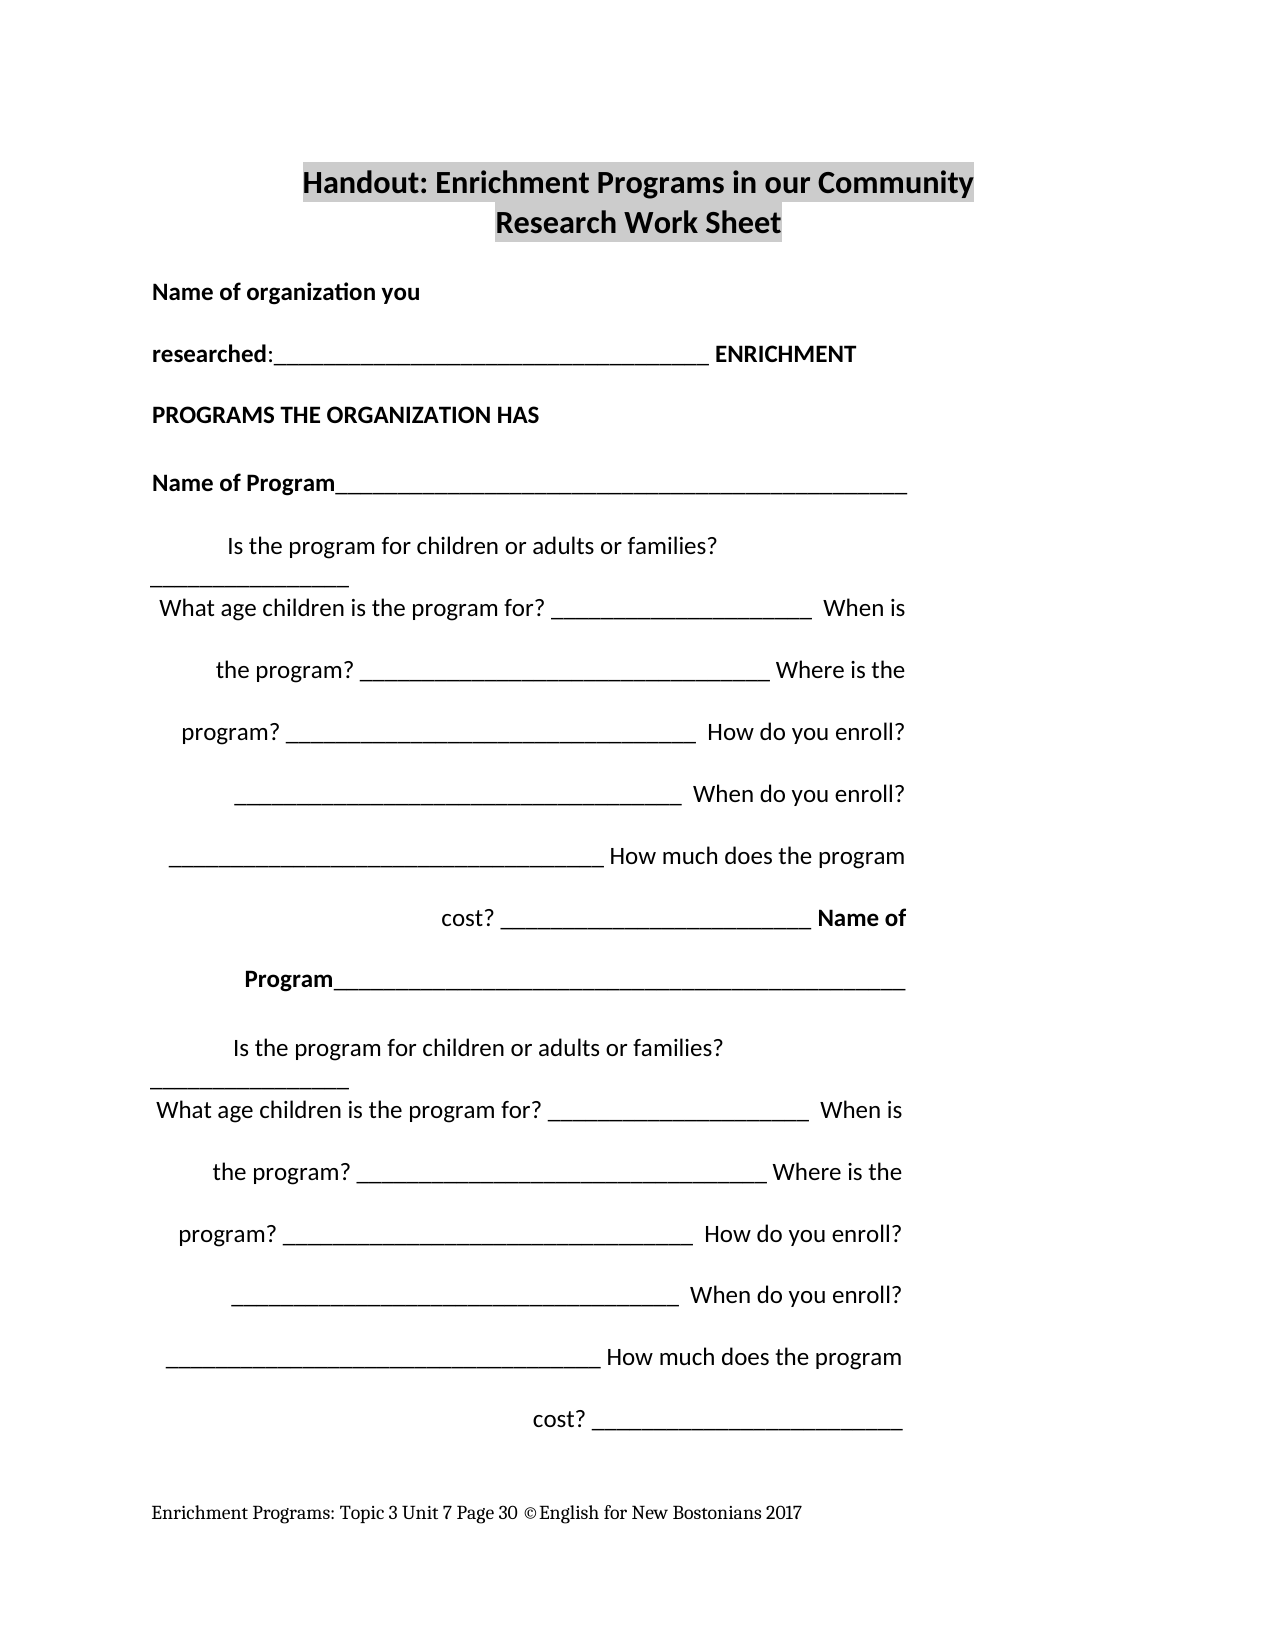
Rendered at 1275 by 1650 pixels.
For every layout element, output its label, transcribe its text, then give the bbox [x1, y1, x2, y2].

text Handout: Enrichment Programs in our Community Research Work Sheet [293, 162, 495, 242]
text Name of organization you researched:___________________________________ ENRICHMENT PROGRAMS THE ORGANIZATION HAS [152, 276, 982, 430]
text Handout: Enrichment Programs in our Community Research Work Sheet [782, 162, 984, 242]
text Enrichment Programs: Topic 3 Unit 7 Page 30 ©English for New Bostonians 2017 [151, 1501, 1210, 1524]
text Is the program for children or adults or families? ________________ [150, 1032, 927, 1093]
text Name of Program______________________________________________ [152, 467, 1210, 498]
text Is the program for children or adults or families? ________________ [150, 530, 922, 591]
text What age children is the program for? _____________________ When is the program? _________________________________ Where is the program? _________________________________ How do you enroll? ____________________________________ When do you enroll? ___________________________________ How much does the program cost? _________________________ Name of Program______________________________________________ [150, 592, 906, 994]
text What age children is the program for? _____________________ When is the program? _________________________________ Where is the program? _________________________________ How do you enroll? ____________________________________ When do you enroll? ___________________________________ How much does the program cost? _________________________ [150, 1094, 903, 1434]
